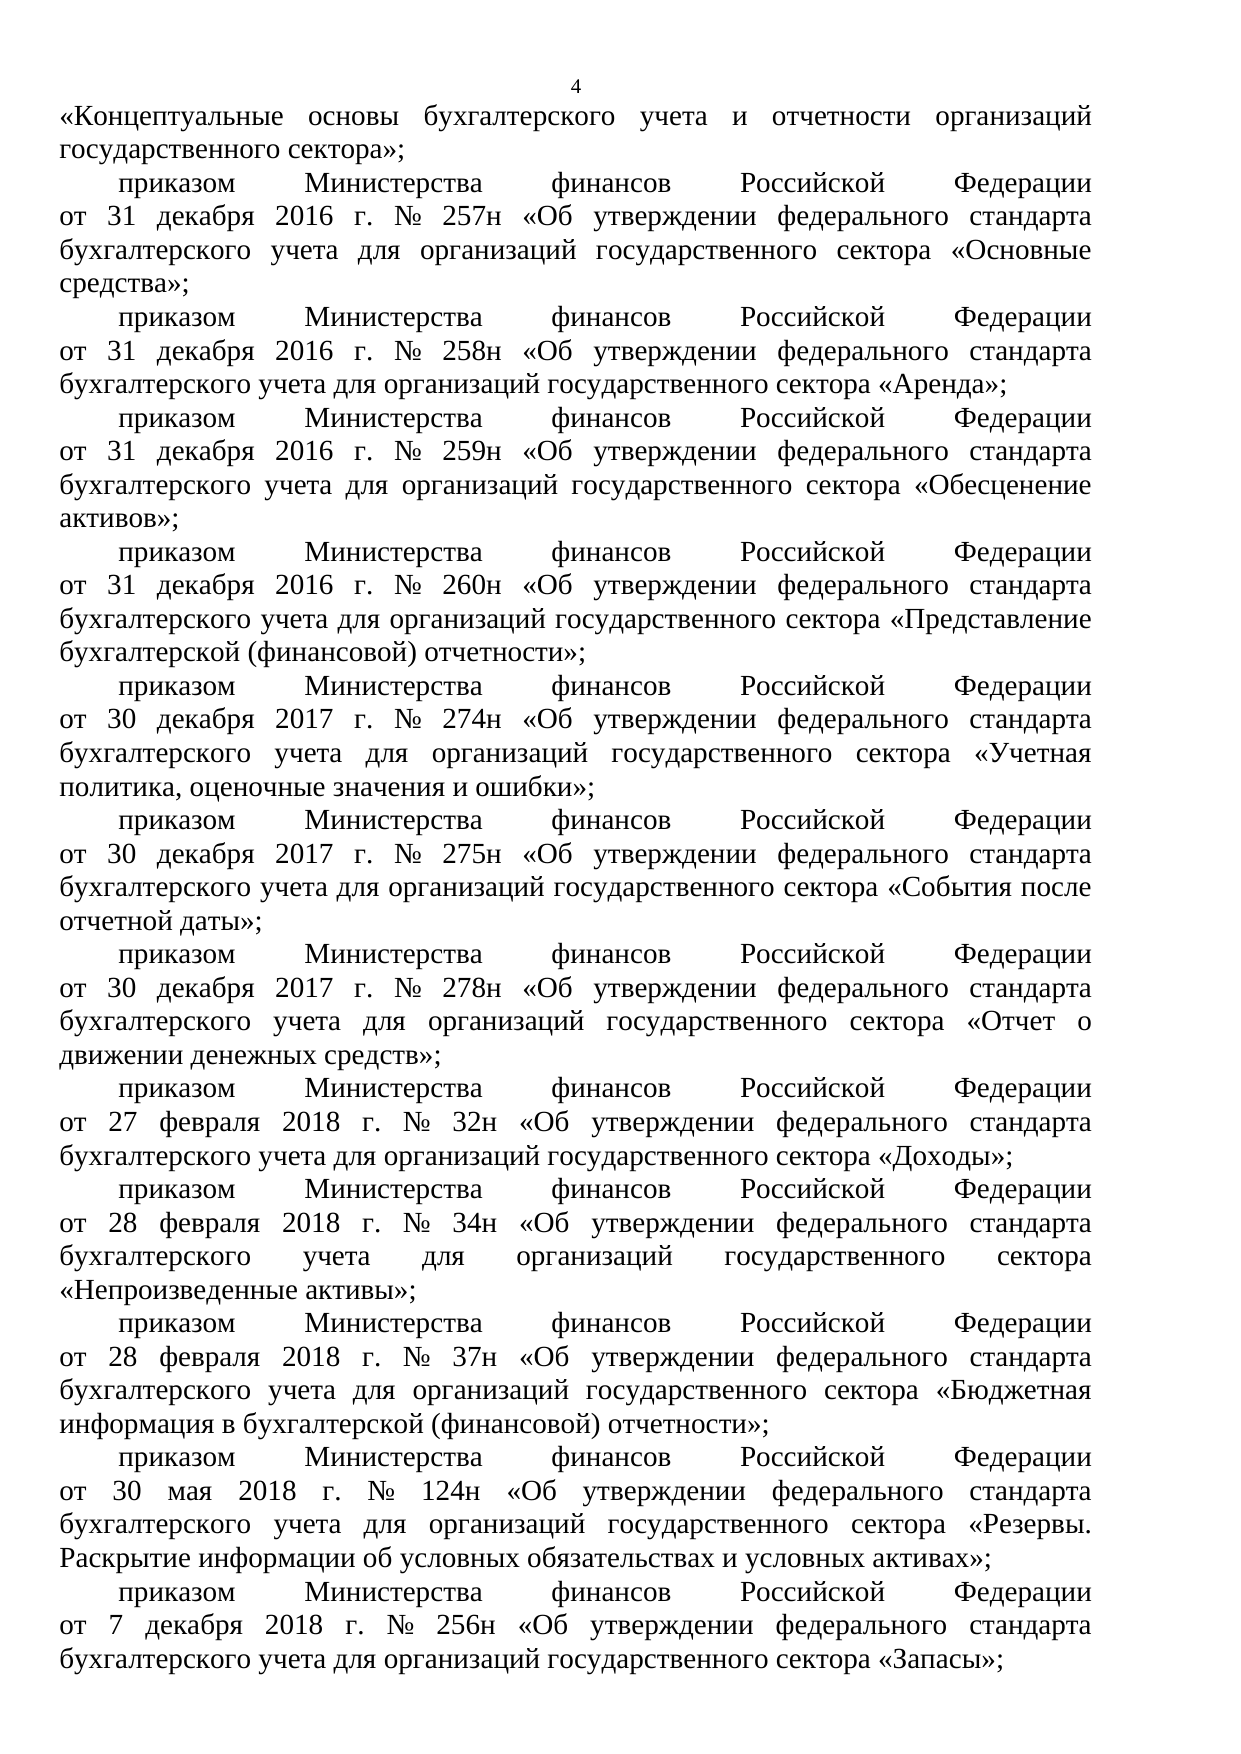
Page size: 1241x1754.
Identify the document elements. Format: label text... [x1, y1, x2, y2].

text приказом Министерства финансов Российской Федерации от 31 декабря 2016 г. № 259н «Об утверждении федерального стандарта бухгалтерского учета для организаций государственного сектора «Обесценение активов»; [59, 400, 1092, 534]
text приказом Министерства финансов Российской Федерации от 28 февраля 2018 г. № 34н «Об утверждении федерального стандарта бухгалтерского учета для организаций государственного сектора «Непроизведенные активы»; [59, 1171, 1092, 1305]
text приказом Министерства финансов Российской Федерации от 31 декабря 2016 г. № 257н «Об утверждении федерального стандарта бухгалтерского учета для организаций государственного сектора «Основные средства»; [59, 165, 1092, 299]
text приказом Министерства финансов Российской Федерации от 30 декабря 2017 г. № 278н «Об утверждении федерального стандарта бухгалтерского учета для организаций государственного сектора «Отчет о движении денежных средств»; [59, 936, 1092, 1071]
text приказом Министерства финансов Российской Федерации от 30 мая 2018 г. № 124н «Об утверждении федерального стандарта бухгалтерского учета для организаций государственного сектора «Резервы. Раскрытие информации об условных обязательствах и условных активах»; [59, 1439, 1092, 1574]
text приказом Министерства финансов Российской Федерации от 31 декабря 2016 г. № 260н «Об утверждении федерального стандарта бухгалтерского учета для организаций государственного сектора «Представление бухгалтерской (финансовой) отчетности»; [59, 534, 1092, 668]
text приказом Министерства финансов Российской Федерации от 30 декабря 2017 г. № 275н «Об утверждении федерального стандарта бухгалтерского учета для организаций государственного сектора «События после отчетной даты»; [59, 802, 1092, 936]
text приказом Министерства финансов Российской Федерации от 30 декабря 2017 г. № 274н «Об утверждении федерального стандарта бухгалтерского учета для организаций государственного сектора «Учетная политика, оценочные значения и ошибки»; [59, 668, 1092, 802]
text приказом Министерства финансов Российской Федерации от 28 февраля 2018 г. № 37н «Об утверждении федерального стандарта бухгалтерского учета для организаций государственного сектора «Бюджетная информация в бухгалтерской (финансовой) отчетности»; [59, 1305, 1092, 1439]
text приказом Министерства финансов Российской Федерации от 7 декабря 2018 г. № 256н «Об утверждении федерального стандарта бухгалтерского учета для организаций государственного сектора «Запасы»; [59, 1574, 1092, 1674]
text приказом Министерства финансов Российской Федерации от 31 декабря 2016 г. № 258н «Об утверждении федерального стандарта бухгалтерского учета для организаций государственного сектора «Аренда»; [59, 299, 1092, 400]
text приказом Министерства финансов Российской Федерации от 27 февраля 2018 г. № 32н «Об утверждении федерального стандарта бухгалтерского учета для организаций государственного сектора «Доходы»; [59, 1071, 1092, 1171]
